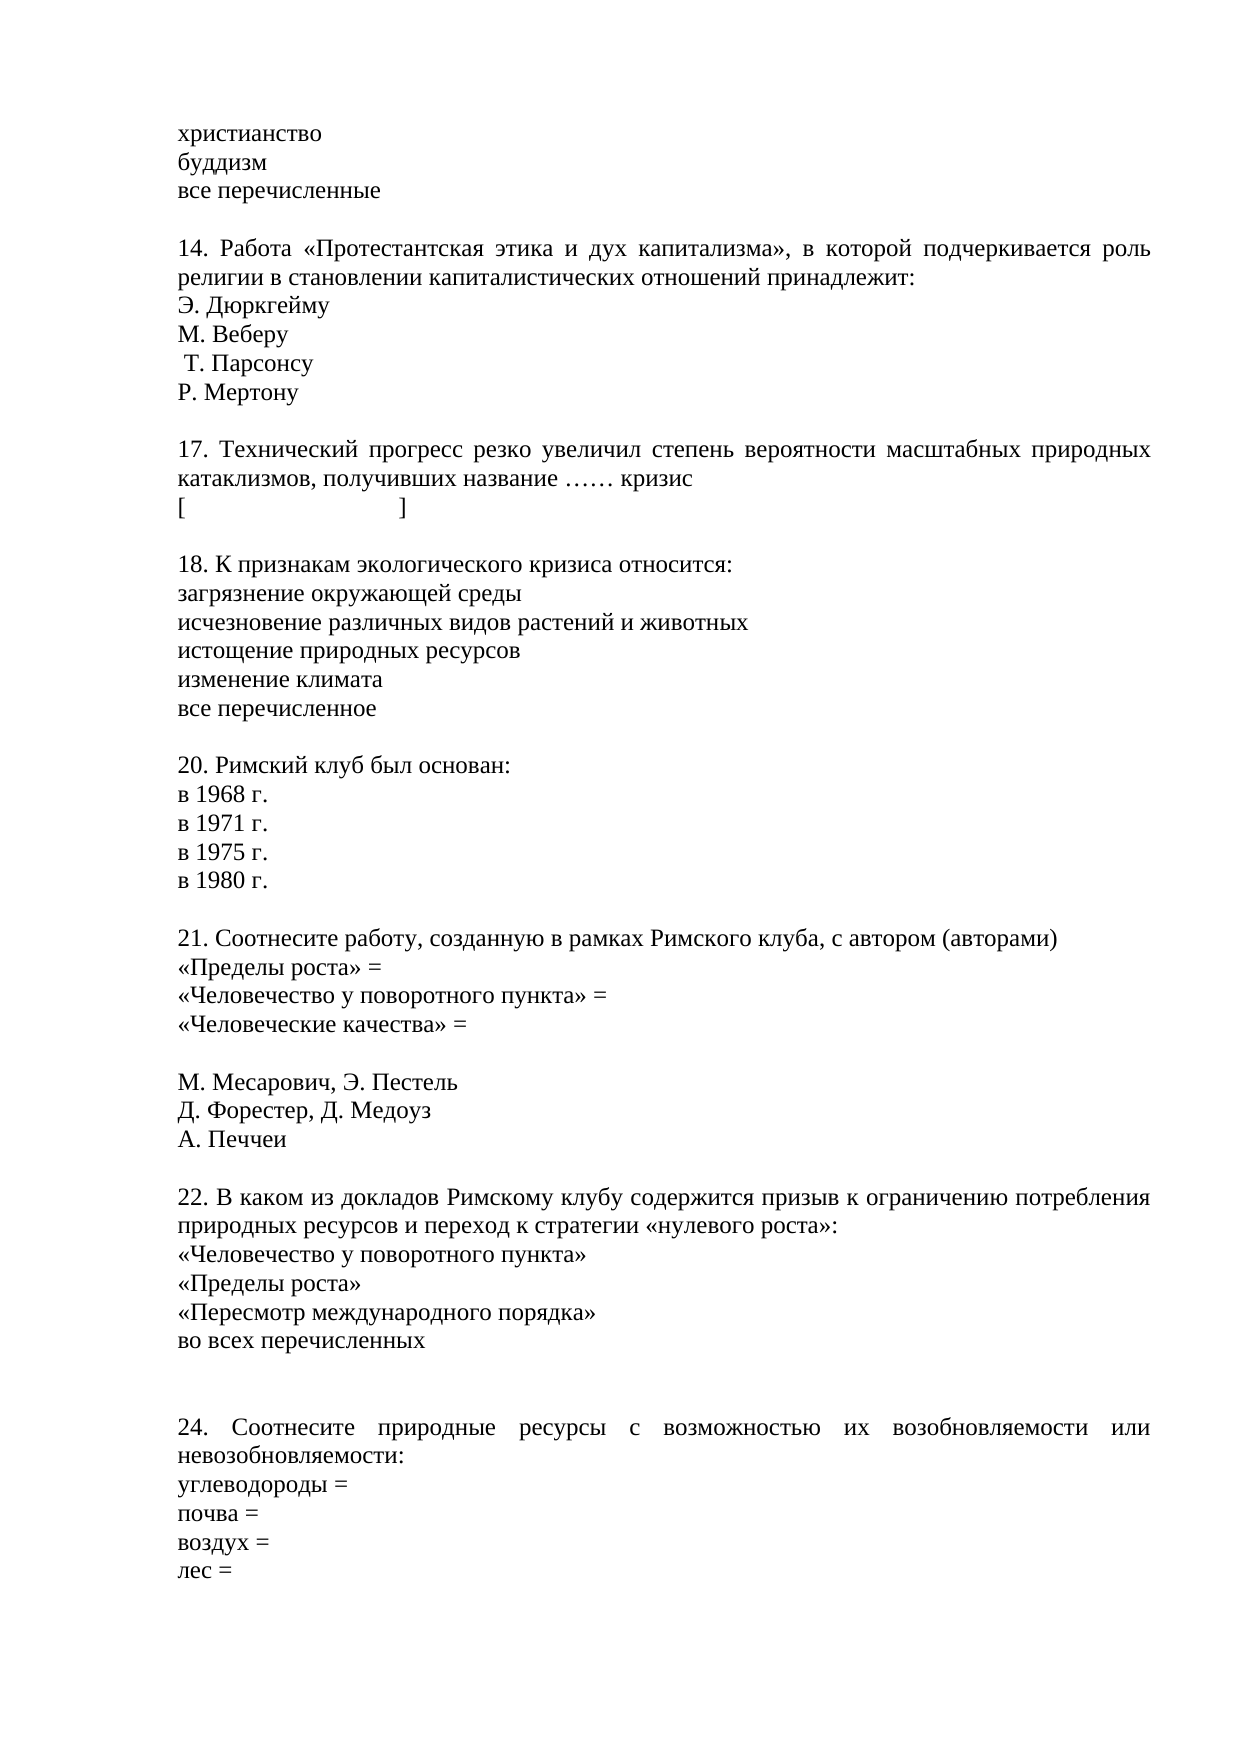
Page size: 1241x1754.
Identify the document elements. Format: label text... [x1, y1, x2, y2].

text Д. Форестер, Д. Медоуз [177, 1096, 1152, 1124]
text в 1971 г. [177, 808, 1152, 837]
text 14. Работа «Протестантская этика и дух капитализма», в которой подчеркивается роль религии в становлении капиталистических отношений принадлежит: [177, 233, 1152, 291]
text изменение климата [177, 664, 1152, 693]
text 21. Соотнесите работу, созданную в рамках Римского клуба, с автором (авторами) [177, 923, 1152, 952]
text христианство [177, 118, 1152, 147]
text буддизм [177, 147, 1152, 176]
text все перечисленное [177, 693, 1152, 722]
text Р. Мертону [177, 377, 1152, 406]
text во всех перечисленных [177, 1326, 1152, 1354]
text в 1968 г. [177, 779, 1152, 808]
text «Пределы роста» [177, 1268, 1152, 1297]
text исчезновение различных видов растений и животных [177, 607, 1152, 636]
text воздух = [177, 1527, 1152, 1556]
text 24. Соотнесите природные ресурсы с возможностью их возобновляемости или невозобновляемости: [177, 1412, 1152, 1469]
text М. Веберу [177, 319, 1152, 348]
text углеводороды = [177, 1469, 1152, 1498]
text Э. Дюркгейму [177, 291, 1152, 319]
text [ ] [177, 492, 1152, 521]
text все перечисленные [177, 176, 1152, 204]
text 18. К признакам экологического кризиса относится: [177, 549, 1152, 578]
text загрязнение окружающей среды [177, 578, 1152, 607]
text «Человечество у поворотного пункта» [177, 1239, 1152, 1268]
text в 1975 г. [177, 837, 1152, 866]
text «Человеческие качества» = [177, 1009, 1152, 1038]
text лес = [177, 1556, 1152, 1584]
text в 1980 г. [177, 866, 1152, 894]
text почва = [177, 1498, 1152, 1527]
text «Пересмотр международного порядка» [177, 1297, 1152, 1326]
text А. Печчеи [177, 1124, 1152, 1153]
text «Человечество у поворотного пункта» = [177, 981, 1152, 1009]
text 22. В каком из докладов Римскому клубу содержится призыв к ограничению потребления природных ресурсов и переход к стратегии «нулевого роста»: [177, 1182, 1152, 1239]
text «Пределы роста» = [177, 952, 1152, 981]
text 17. Технический прогресс резко увеличил степень вероятности масштабных природных катаклизмов, получивших название …… кризис [177, 434, 1152, 492]
text Т. Парсонсу [177, 348, 1152, 377]
text М. Месарович, Э. Пестель [177, 1067, 1152, 1096]
text 20. Римский клуб был основан: [177, 751, 1152, 779]
text истощение природных ресурсов [177, 636, 1152, 664]
